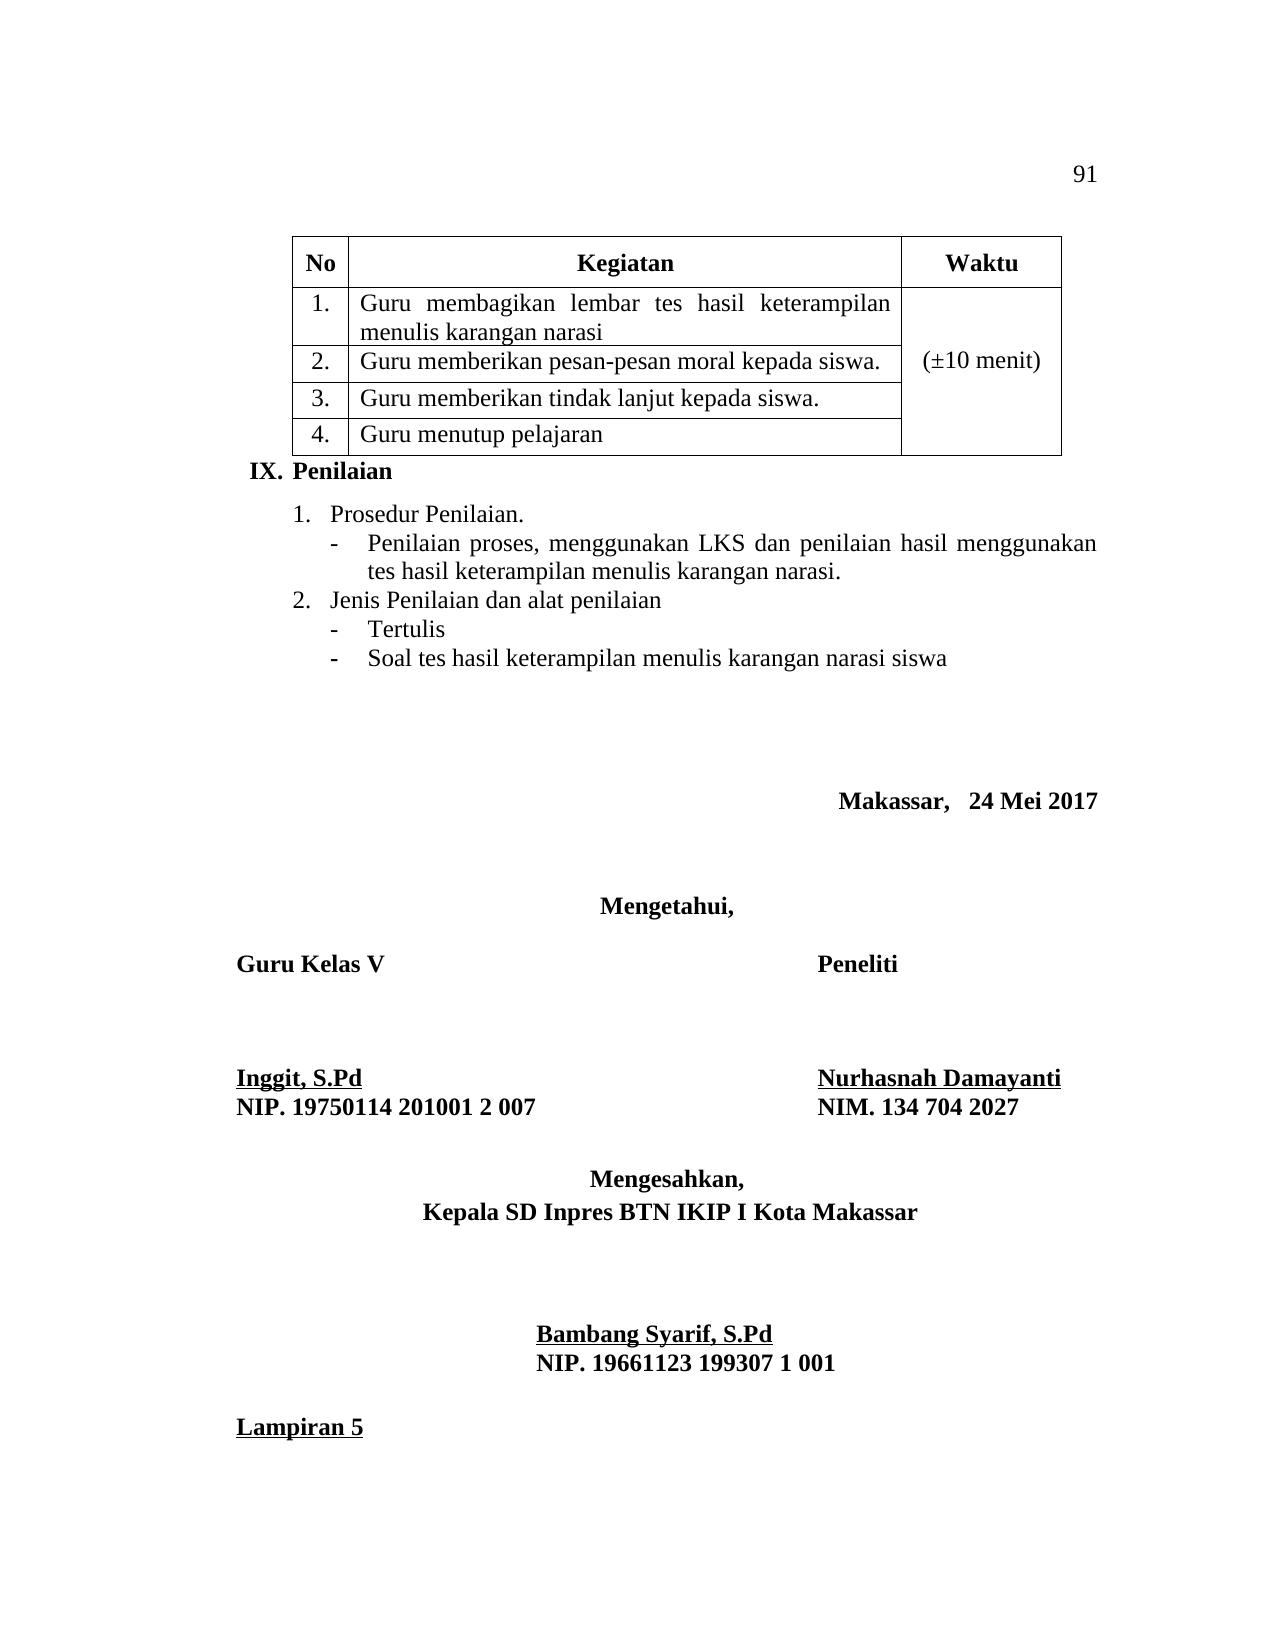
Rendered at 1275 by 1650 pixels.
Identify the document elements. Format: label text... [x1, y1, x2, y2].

table_cell Guru menutup pelajaran [349, 419, 901, 455]
text Lampiran 5 [236, 1412, 1098, 1440]
table_cell Guru membagikan lembar tes hasil keterampilan menulis karangan narasi [349, 288, 901, 345]
list Prosedur Penilaian. [292, 499, 1098, 528]
table_cell 2. [293, 346, 348, 382]
table_header No [293, 237, 348, 287]
text Mengesahkan, [236, 1164, 1098, 1192]
table_header Kegiatan [349, 237, 901, 287]
text Makassar, 24 Mei 2017 [236, 786, 1098, 815]
table_header Waktu [902, 237, 1061, 287]
text Mengetahui, [236, 891, 1098, 920]
list Jenis Penilaian dan alat penilaian [292, 585, 1098, 614]
list Penilaian [283, 456, 1098, 484]
list Soal tes hasil keterampilan menulis karangan narasi siswa [330, 643, 1098, 700]
table_cell Guru memberikan pesan-pesan moral kepada siswa. [349, 346, 901, 382]
text Bambang Syarif, S.Pd [536, 1319, 1098, 1348]
table_cell 3. [293, 383, 348, 418]
text Kepala SD Inpres BTN IKIP I Kota Makassar [236, 1197, 1098, 1226]
list Penilaian proses, menggunakan LKS dan penilaian hasil menggunakan tes hasil keterampilan menulis karangan narasi. [330, 528, 1098, 585]
text Guru Kelas V Peneliti [236, 949, 1098, 977]
text Inggit, S.Pd Nurhasnah Damayanti [236, 1063, 1098, 1092]
text NIP. 19750114 201001 2 007 NIM. 134 704 2027 [236, 1092, 1098, 1121]
table_cell Guru memberikan tindak lanjut kepada siswa. [349, 383, 901, 418]
table_cell 4. [293, 419, 348, 455]
table_cell 1. [293, 288, 348, 345]
table_cell (±10 menit) [902, 288, 1061, 455]
list Tertulis [330, 614, 1098, 643]
text NIP. 19661123 199307 1 001 [536, 1348, 1098, 1376]
